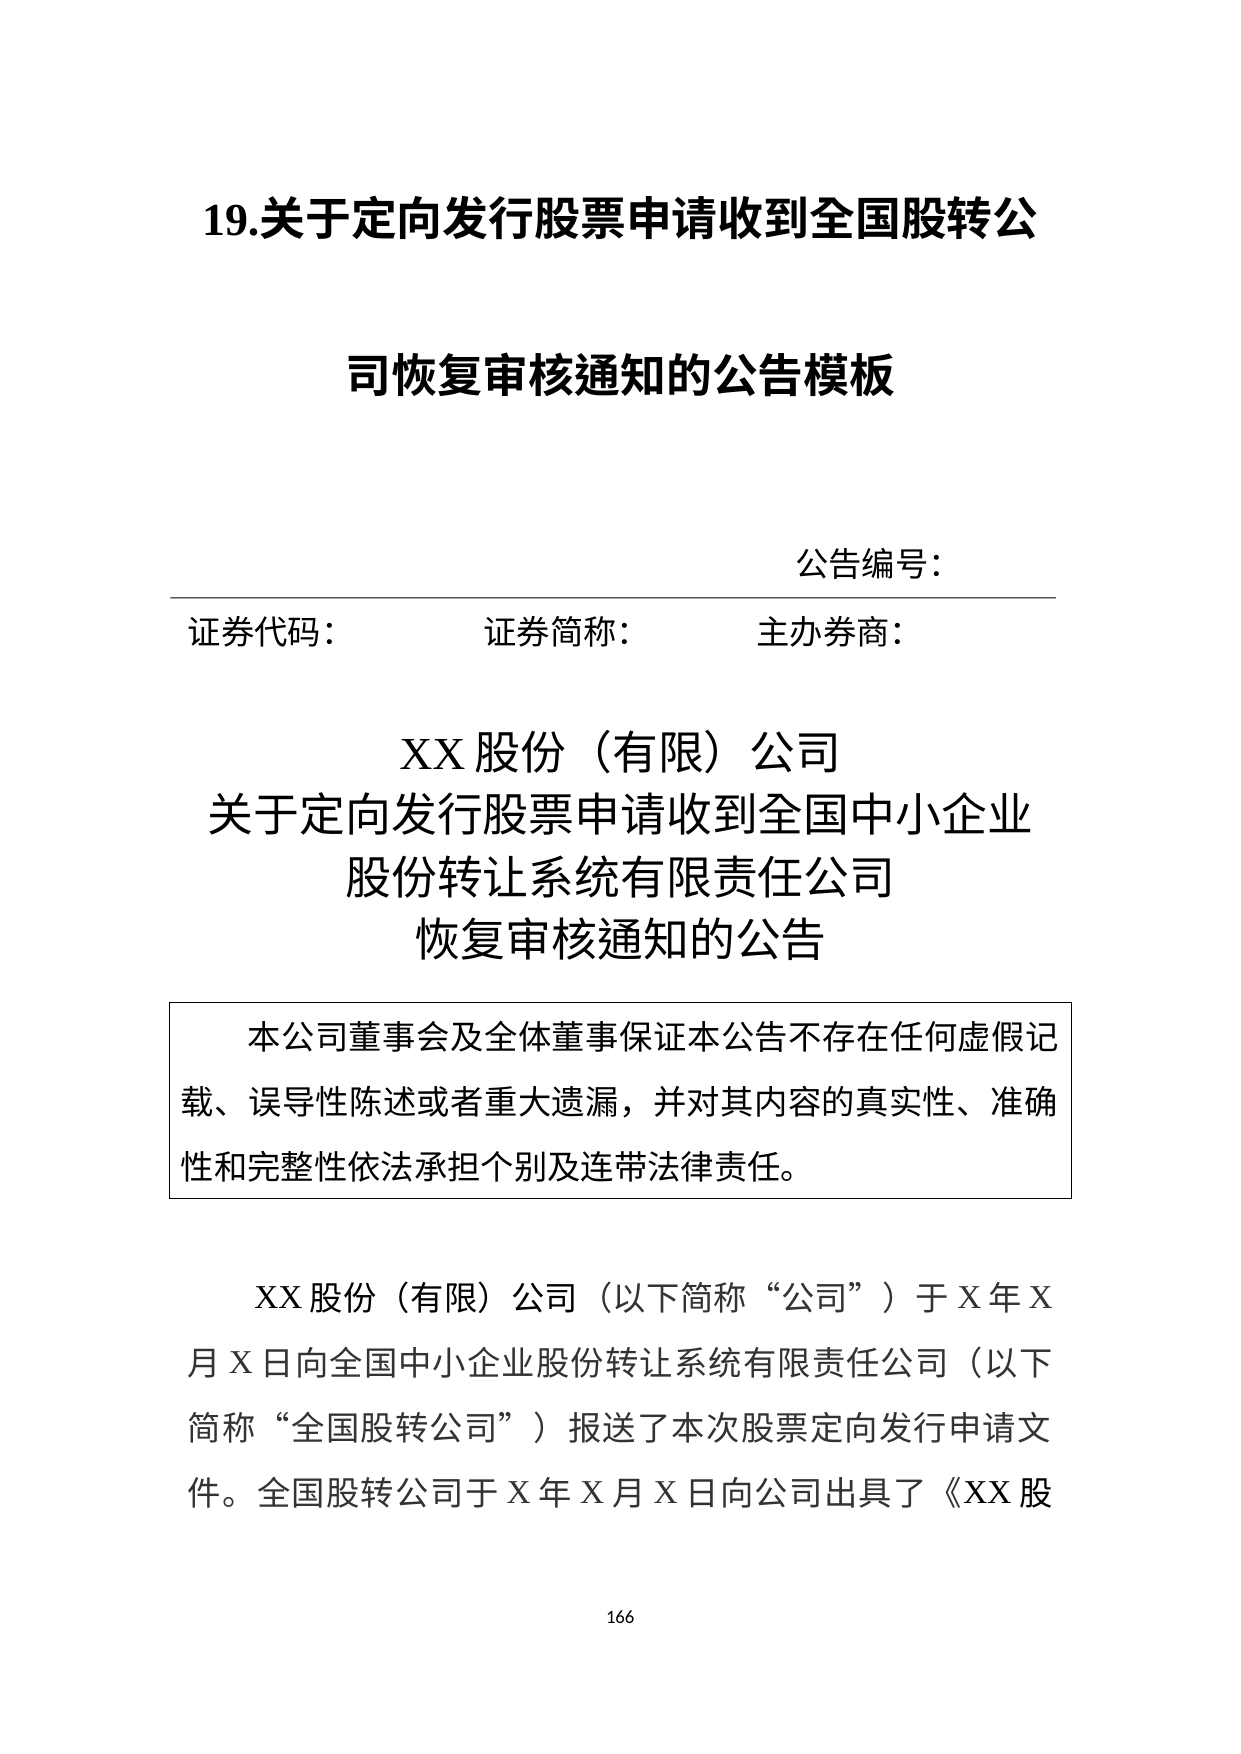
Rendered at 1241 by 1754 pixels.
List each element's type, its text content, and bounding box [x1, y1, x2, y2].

text 证券代码： 证券简称： 主办券商： [187, 599, 1053, 657]
text 恢复审核通知的公告 [187, 907, 1053, 969]
table_header 本公司董事会及全体董事保证本公告不存在任何虚假记载、误导性陈述或者重大遗漏，并对其内容的真实性、准确性和完整性依法承担个别及连带法律责任。 [170, 1003, 1071, 1198]
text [187, 1264, 1053, 1524]
text 公告编号： [187, 529, 1053, 594]
text XX股份（有限）公司 [187, 719, 1053, 782]
text 关于定向发行股票申请收到全国中小企业股份转让系统有限责任公司 [187, 782, 1053, 907]
subtitle 19.关于定向发行股票申请收到全国股转公司恢复审核通知的公告模板 [187, 185, 1053, 407]
